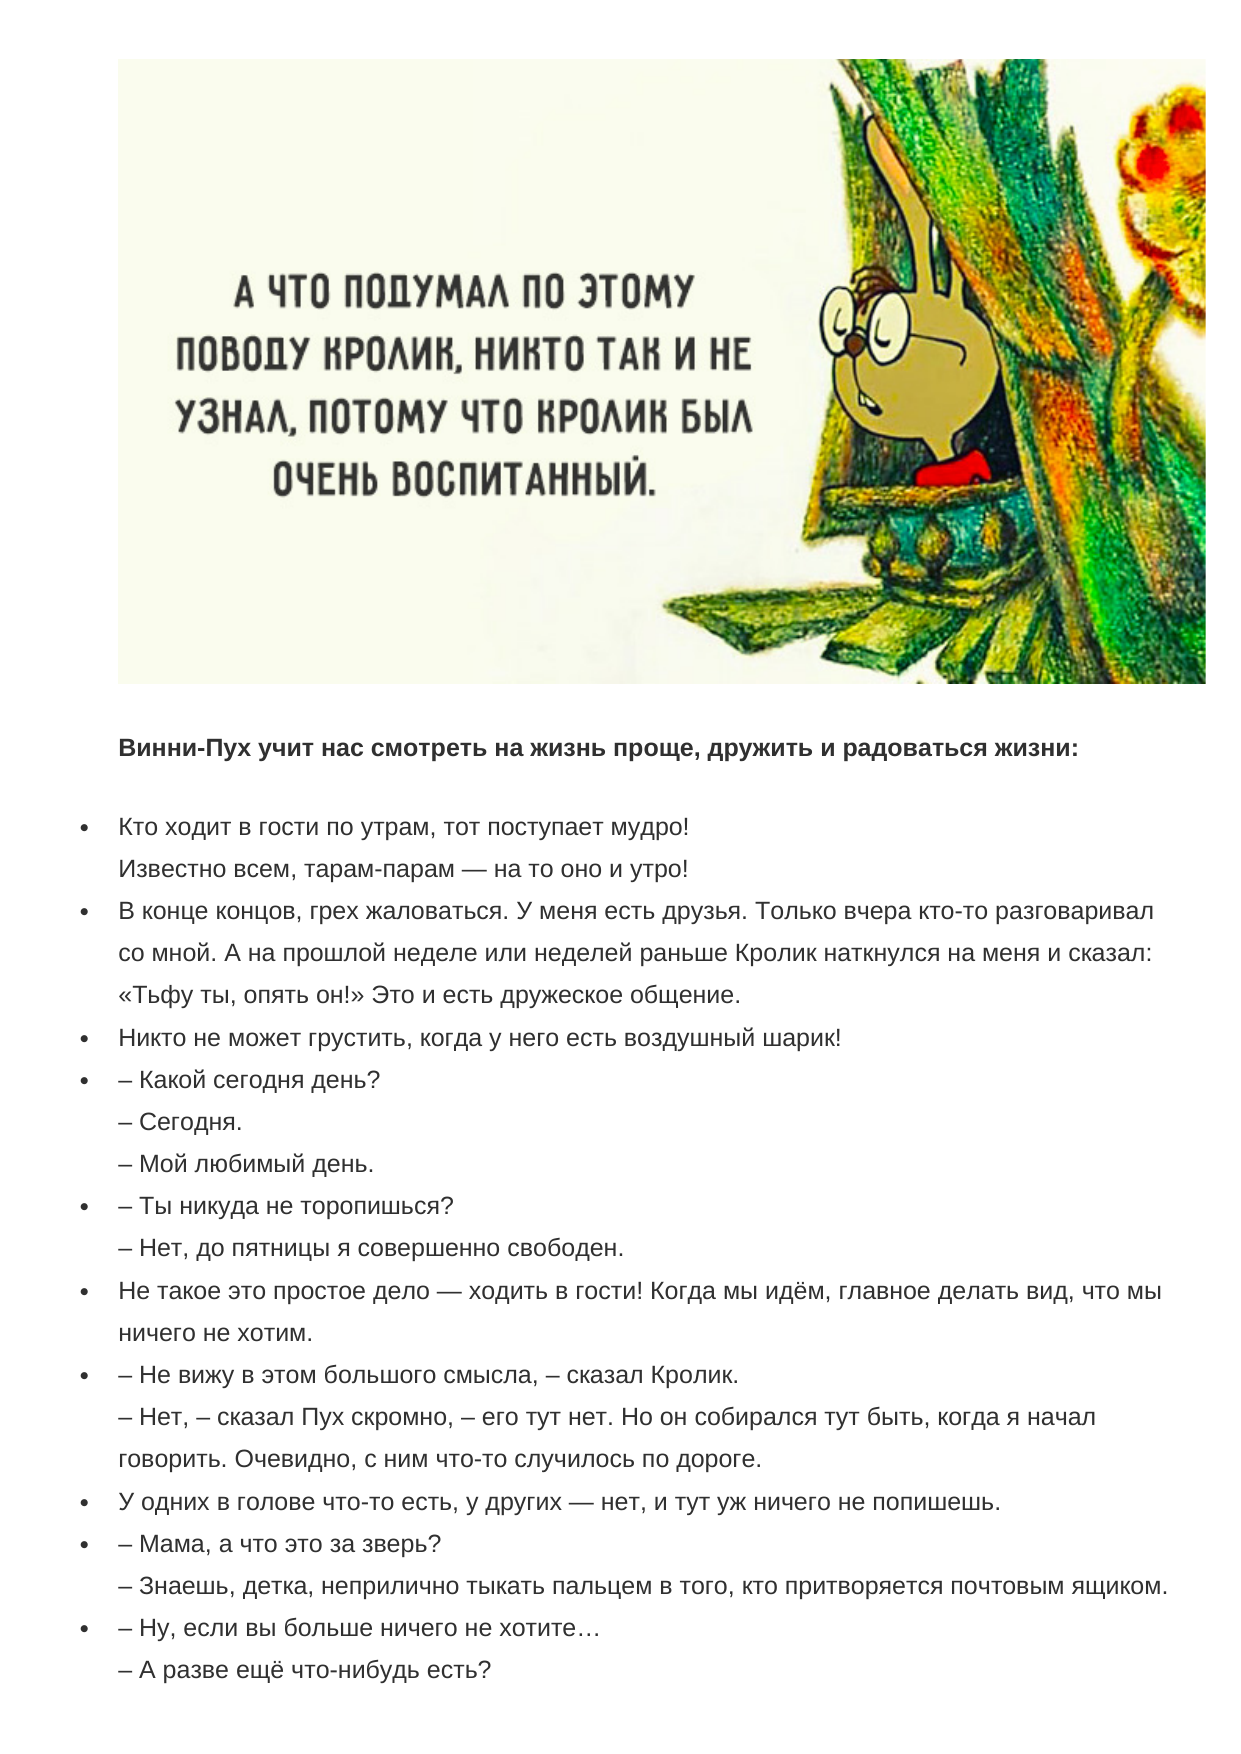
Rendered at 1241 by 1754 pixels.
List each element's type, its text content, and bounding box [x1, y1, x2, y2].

list – Какой сегодня день? – Сегодня. – Мой любимый день. [81, 1051, 1181, 1178]
list У одних в голове что-то есть, у других — нет, и тут уж ничего не попишешь. [81, 1473, 1181, 1515]
text Винни-Пух учит нас смотреть на жизнь проще, дружить и радоваться жизни: [118, 720, 1181, 762]
list В конце концов, грех жаловаться. У меня есть друзья. Только вчера кто-то разговаривал со мной. А на прошлой неделе или неделей раньше Кролик наткнулся на меня и сказал: «Тьфу ты, опять он!» Это и есть дружеское общение. [81, 882, 1181, 1009]
list – Ну, если вы больше ничего не хотите… – А разве ещё что-нибудь есть? [81, 1600, 1181, 1684]
list – Не вижу в этом большого смысла, – сказал Кролик. – Нет, – сказал Пух скромно, – его тут нет. Но он собирался тут быть, когда я начал говорить. Очевидно, с ним что-то случилось по дороге. [81, 1347, 1181, 1473]
list – Мама, а что это за зверь? – Знаешь, детка, неприлично тыкать пальцем в того, кто притворяется почтовым ящиком. [81, 1515, 1181, 1600]
picture [118, 59, 1206, 684]
list Никто не может грустить, когда у него есть воздушный шарик! [81, 1009, 1181, 1051]
list – Ты никуда не торопишься? – Нет, до пятницы я совершенно свободен. [81, 1178, 1181, 1262]
list Не такое это простое дело — ходить в гости! Когда мы идём, главное делать вид, что мы ничего не хотим. [81, 1262, 1181, 1347]
list Кто ходит в гости по утрам, тот поступает мудро! Известно всем, тарам-парам — на то оно и утро! [81, 798, 1181, 882]
